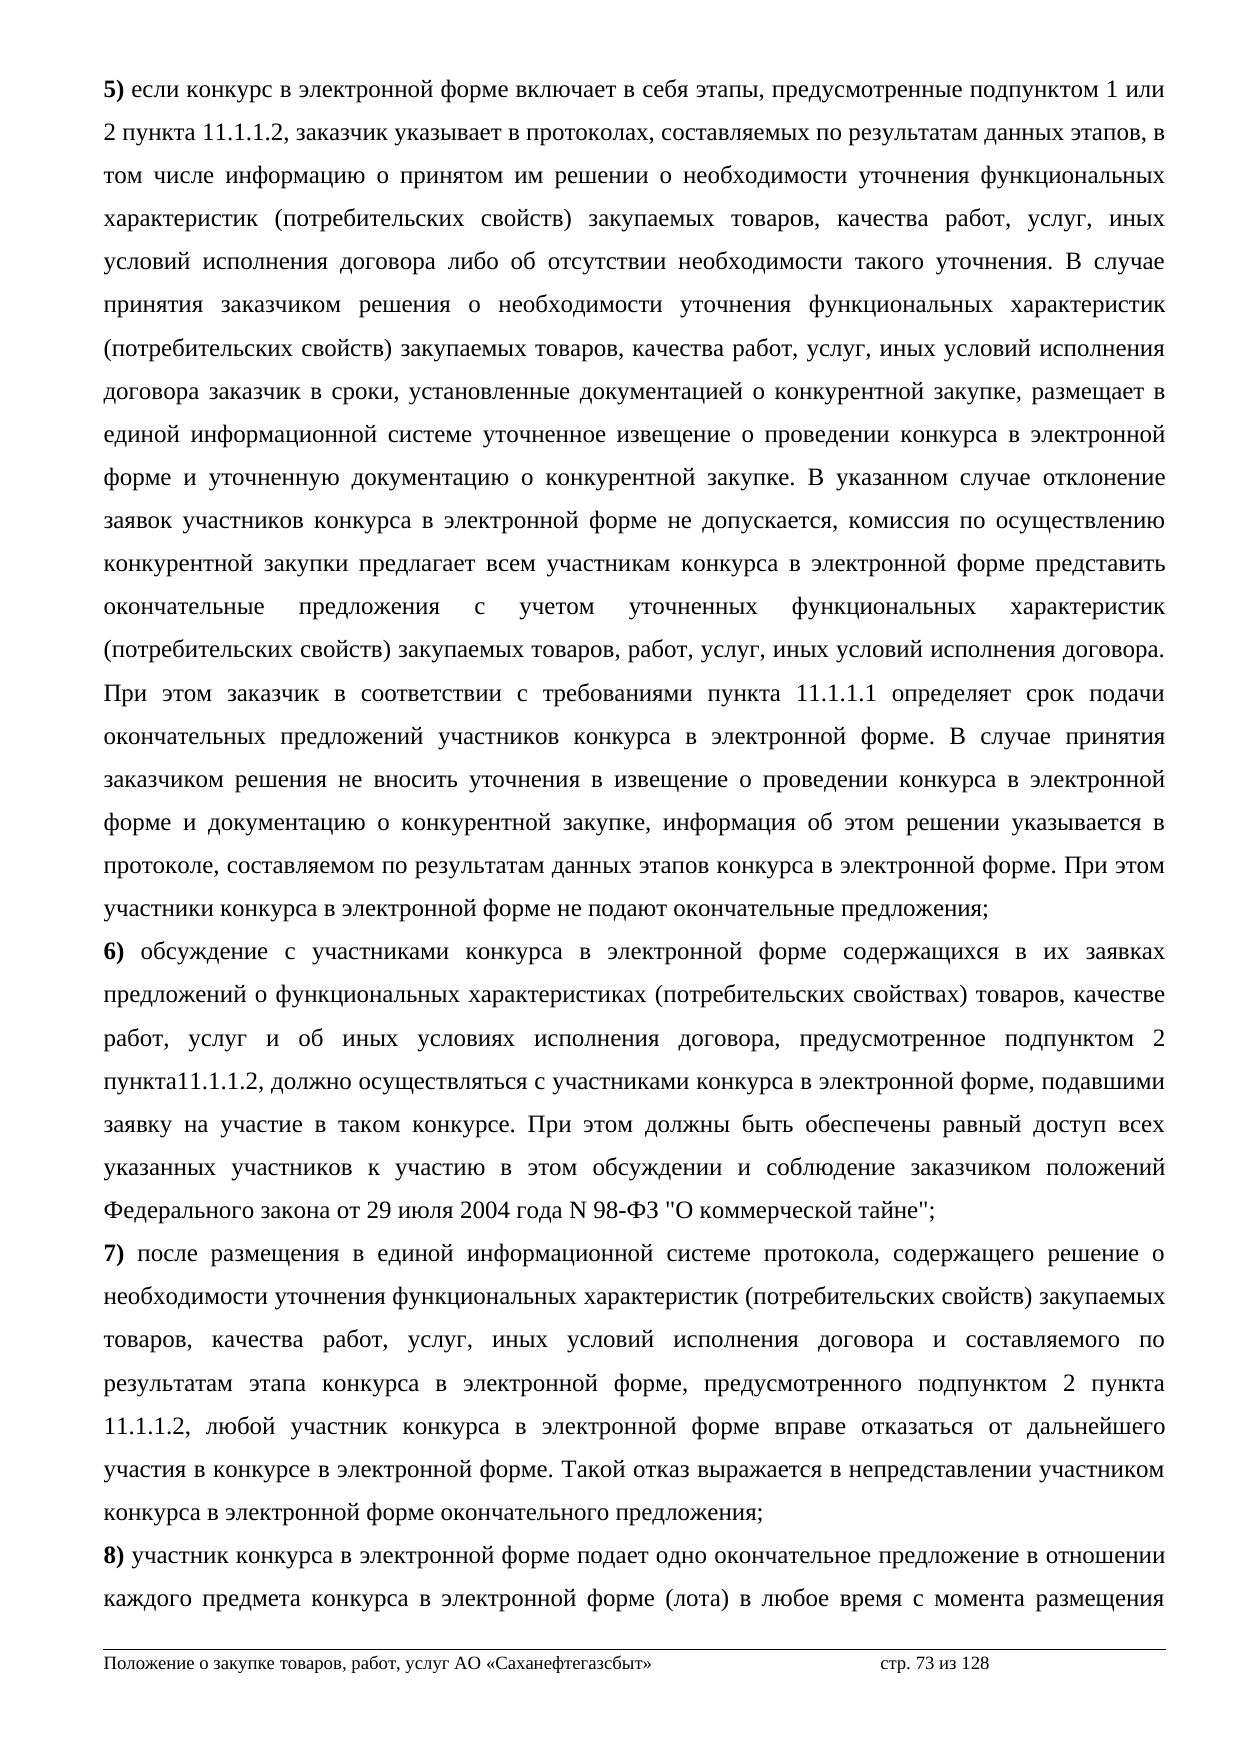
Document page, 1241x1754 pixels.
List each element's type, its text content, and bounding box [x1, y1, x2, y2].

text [103, 1540, 1166, 1612]
text 6) обсуждение с участниками конкурса в электронной форме содержащихся в их заявках предложений о функциональных характеристиках (потребительских свойствах) товаров, качестве работ, услуг и об иных условиях исполнения договора, предусмотренное подпунктом 2 пункта11.1.1.2, должно осуществляться с участниками конкурса в электронной форме, подавшими заявку на участие в таком конкурсе. При этом должны быть обеспечены равный доступ всех указанных участников к участию в этом обсуждении и соблюдение заказчиком положений Федерального закона от 29 июля 2004 года N 98-ФЗ "О коммерческой тайне"; [103, 936, 1166, 1224]
text 7) после размещения в единой информационной системе протокола, содержащего решение о необходимости уточнения функциональных характеристик (потребительских свойств) закупаемых товаров, качества работ, услуг, иных условий исполнения договора и составляемого по результатам этапа конкурса в электронной форме, предусмотренного подпунктом 2 пункта 11.1.1.2, любой участник конкурса в электронной форме вправе отказаться от дальнейшего участия в конкурсе в электронной форме. Такой отказ выражается в непредставлении участником конкурса в электронной форме окончательного предложения; [103, 1238, 1166, 1526]
text 5) если конкурс в электронной форме включает в себя этапы, предусмотренные подпунктом 1 или 2 пункта 11.1.1.2, заказчик указывает в протоколах, составляемых по результатам данных этапов, в том числе информацию о принятом им решении о необходимости уточнения функциональных характеристик (потребительских свойств) закупаемых товаров, качества работ, услуг, иных условий исполнения договора либо об отсутствии необходимости такого уточнения. В случае принятия заказчиком решения о необходимости уточнения функциональных характеристик (потребительских свойств) закупаемых товаров, качества работ, услуг, иных условий исполнения договора заказчик в сроки, установленные документацией о конкурентной закупке, размещает в единой информационной системе уточненное извещение о проведении конкурса в электронной форме и уточненную документацию о конкурентной закупке. В указанном случае отклонение заявок участников конкурса в электронной форме не допускается, комиссия по осуществлению конкурентной закупки предлагает всем участникам конкурса в электронной форме представить окончательные предложения с учетом уточненных функциональных характеристик (потребительских свойств) закупаемых товаров, работ, услуг, иных условий исполнения договора. При этом заказчик в соответствии с требованиями пункта 11.1.1.1 определяет срок подачи окончательных предложений участников конкурса в электронной форме. В случае принятия заказчиком решения не вносить уточнения в извещение о проведении конкурса в электронной форме и документацию о конкурентной закупке, информация об этом решении указывается в протоколе, составляемом по результатам данных этапов конкурса в электронной форме. При этом участники конкурса в электронной форме не подают окончательные предложения; [103, 74, 1166, 922]
